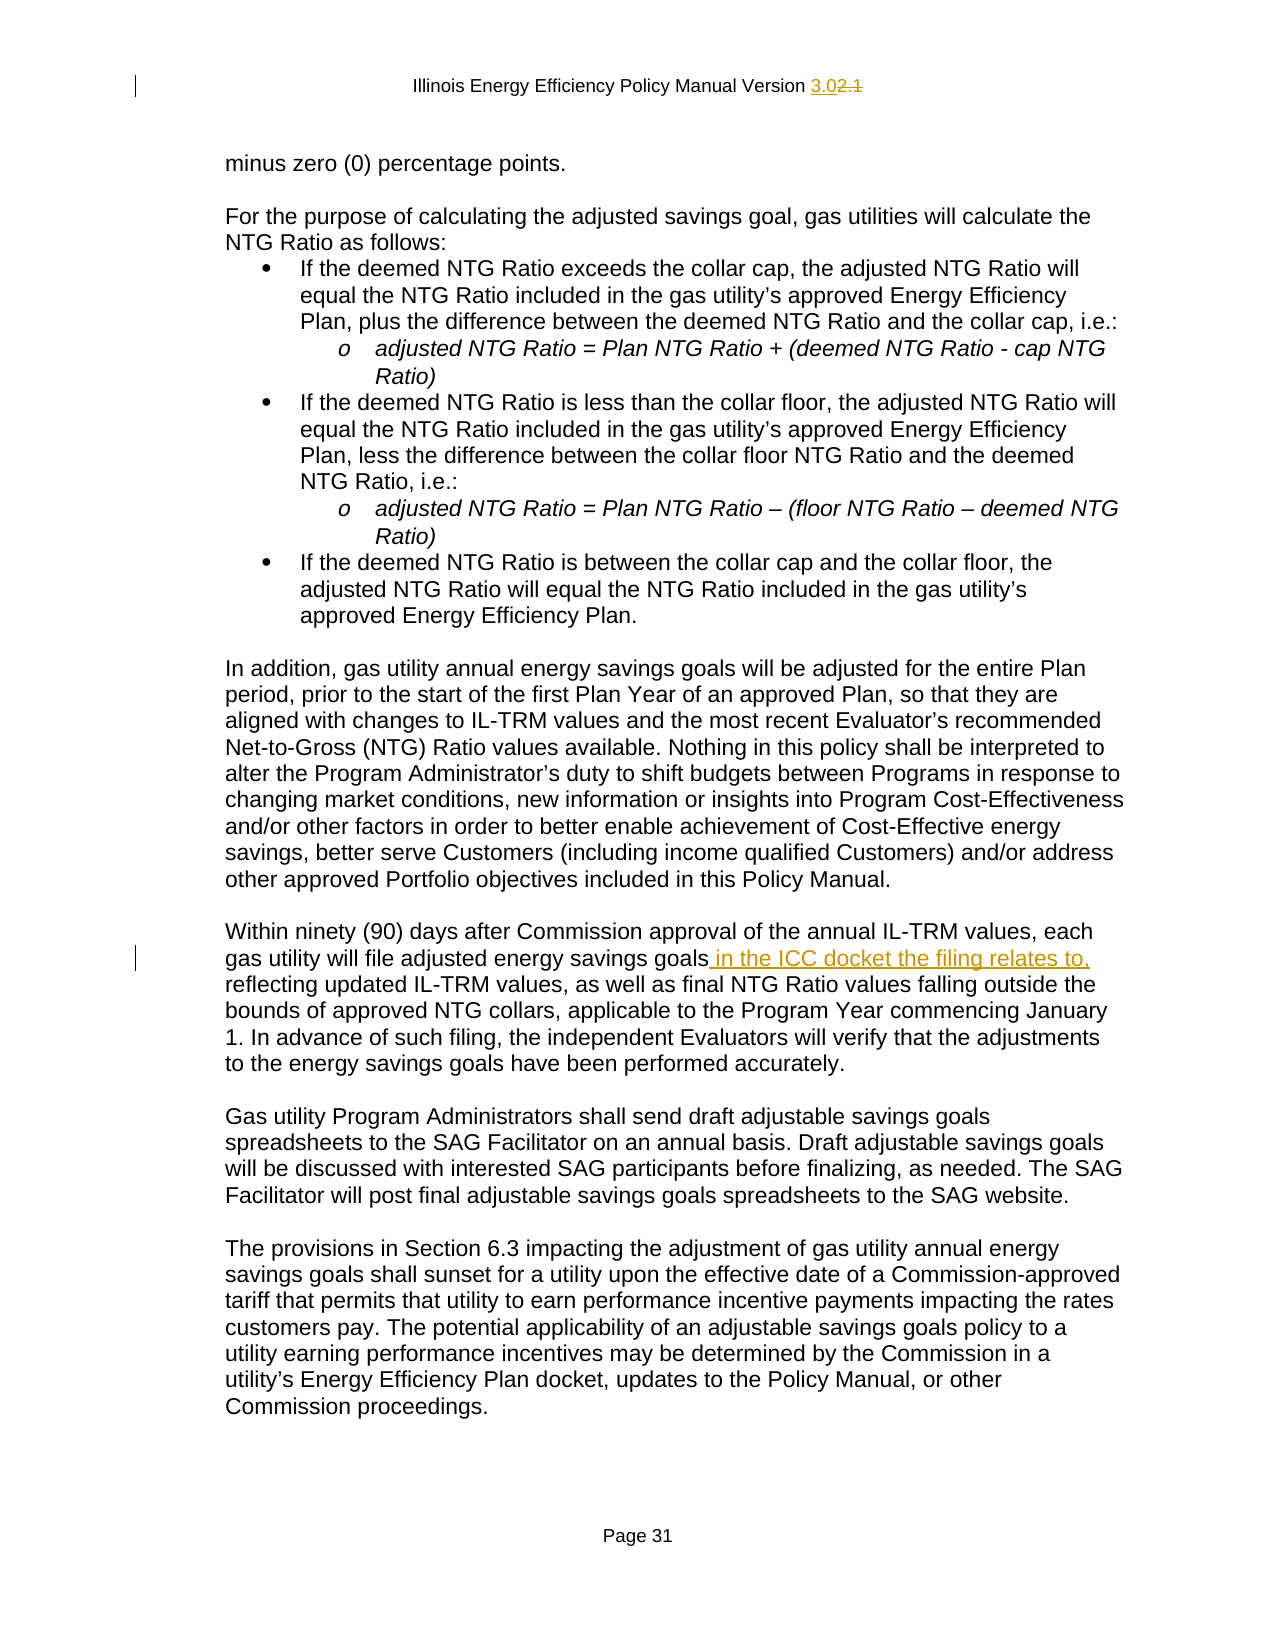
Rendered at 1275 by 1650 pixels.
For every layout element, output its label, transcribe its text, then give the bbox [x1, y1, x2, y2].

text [225, 150, 1125, 176]
text For the purpose of calculating the adjusted savings goal, gas utilities will calculate the NTG Ratio as follows: [225, 203, 1125, 255]
list adjusted NTG Ratio = Plan NTG Ratio – (floor NTG Ratio – deemed NTG Ratio) [337, 494, 1125, 549]
text The provisions in Section 6.3 impacting the adjustment of gas utility annual energy savings goals shall sunset for a utility upon the effective date of a Commission-approved tariff that permits that utility to earn performance incentive payments impacting the rates customers pay. The potential applicability of an adjustable savings goals policy to a utility earning performance incentives may be determined by the Commission in a utility’s Energy Efficiency Plan docket, updates to the Policy Manual, or other Commission proceedings. [225, 1234, 1125, 1419]
text In addition, gas utility annual energy savings goals will be adjusted for the entire Plan period, prior to the start of the first Plan Year of an approved Plan, so that they are aligned with changes to IL-TRM values and the most recent Evaluator’s recommended Net-to-Gross (NTG) Ratio values available. Nothing in this policy shall be interpreted to alter the Program Administrator’s duty to shift budgets between Programs in response to changing market conditions, new information or insights into Program Cost-Effectiveness and/or other factors in order to better enable achievement of Cost-Effective energy savings, better serve Customers (including income qualified Customers) and/or address other approved Portfolio objectives included in this Policy Manual. [225, 655, 1125, 892]
list If the deemed NTG Ratio is between the collar cap and the collar floor, the adjusted NTG Ratio will equal the NTG Ratio included in the gas utility’s approved Energy Efficiency Plan. [262, 549, 1125, 628]
text Within ninety (90) days after Commission approval of the annual IL-TRM values, each gas utility will file adjusted energy savings goals reflecting updated IL-TRM values, as well as final NTG Ratio values falling outside the bounds of approved NTG collars, applicable to the Program Year commencing January 1. In advance of such filing, the independent Evaluators will verify that the adjustments to the energy savings goals have been performed accurately. [225, 918, 1125, 1076]
list adjusted NTG Ratio = Plan NTG Ratio + (deemed NTG Ratio - cap NTG Ratio) [337, 334, 1125, 389]
list If the deemed NTG Ratio exceeds the collar cap, the adjusted NTG Ratio will equal the NTG Ratio included in the gas utility’s approved Energy Efficiency Plan, plus the difference between the deemed NTG Ratio and the collar cap, i.e.: [262, 255, 1125, 334]
text Gas utility Program Administrators shall send draft adjustable savings goals spreadsheets to the SAG Facilitator on an annual basis. Draft adjustable savings goals will be discussed with interested SAG participants before finalizing, as needed. The SAG Facilitator will post final adjustable savings goals spreadsheets to the SAG website. [225, 1103, 1125, 1208]
list If the deemed NTG Ratio is less than the collar floor, the adjusted NTG Ratio will equal the NTG Ratio included in the gas utility’s approved Energy Efficiency Plan, less the difference between the collar floor NTG Ratio and the deemed NTG Ratio, i.e.: [262, 389, 1125, 494]
